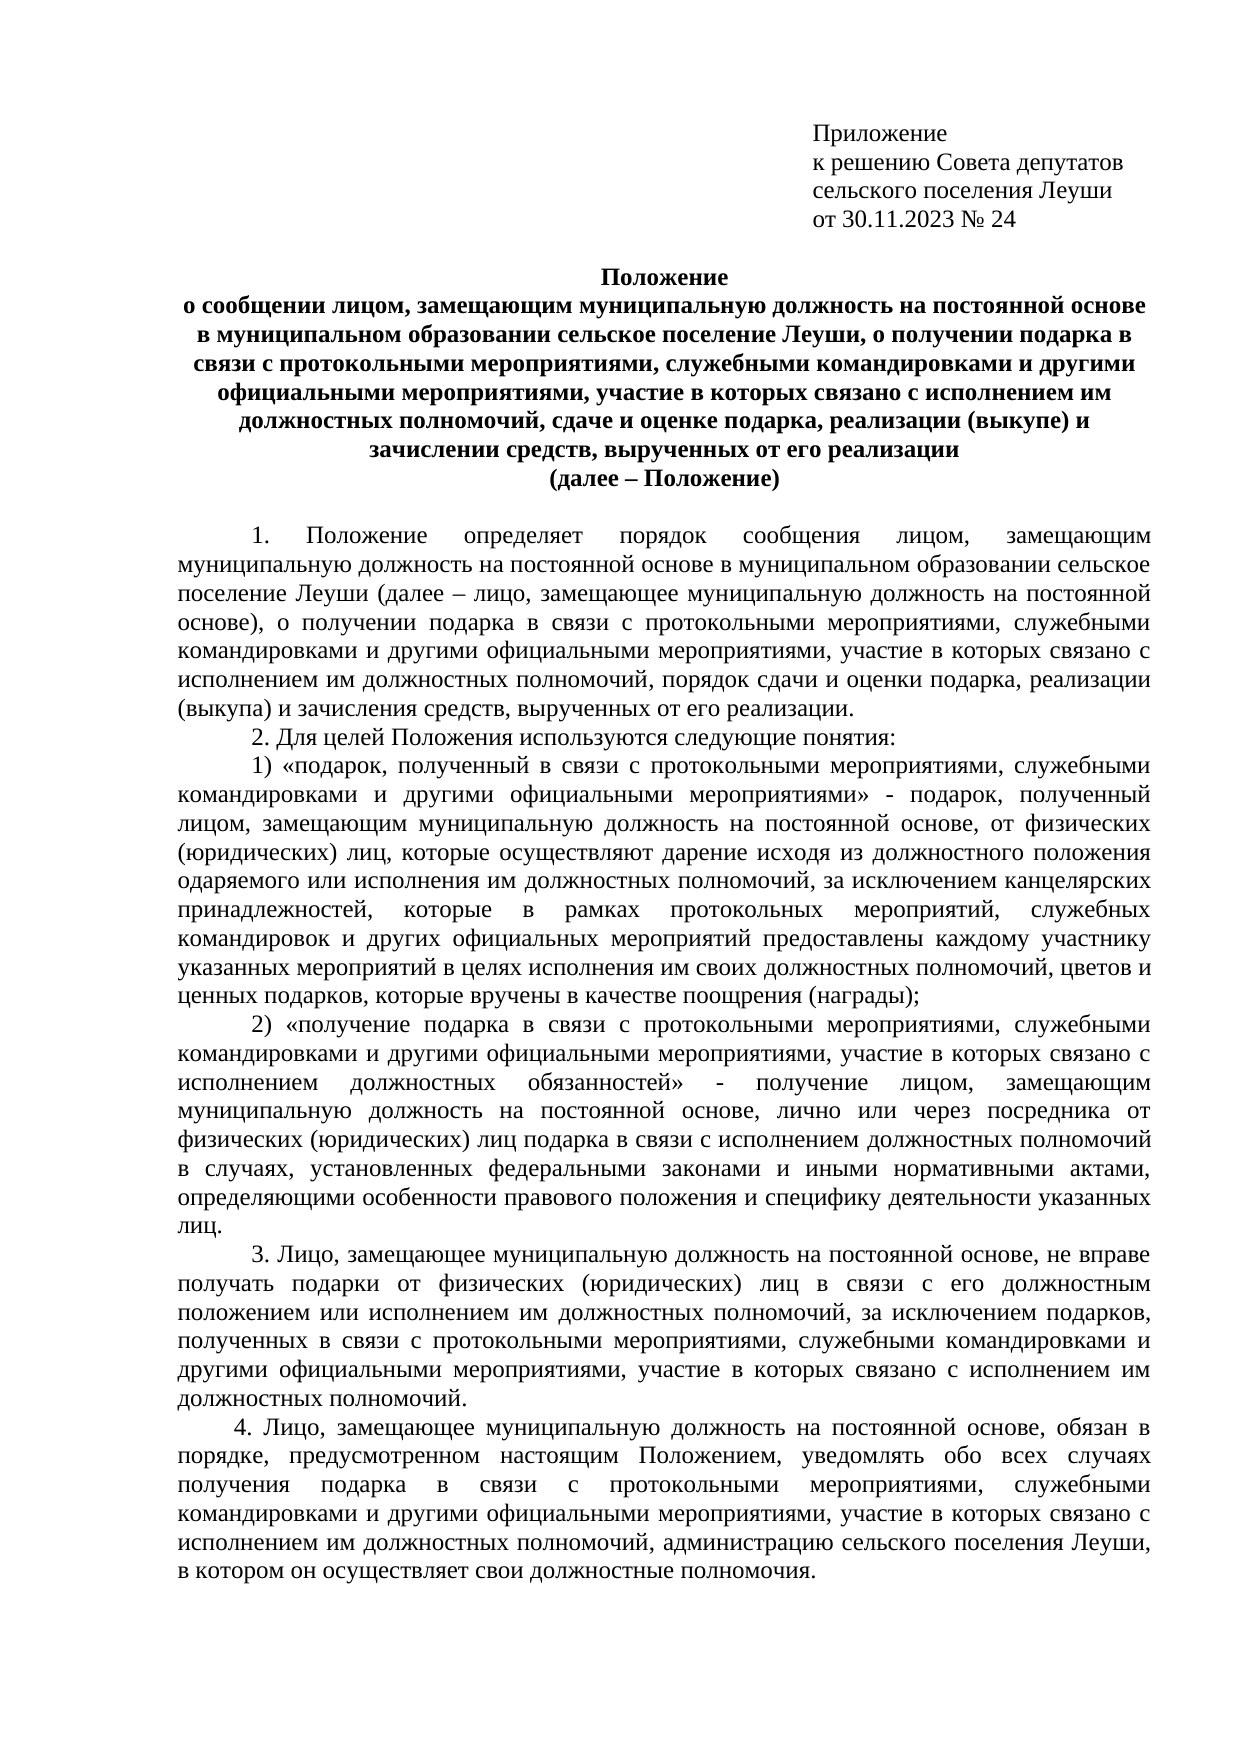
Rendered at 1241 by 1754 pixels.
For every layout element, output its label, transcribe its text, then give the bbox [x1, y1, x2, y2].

text 2. Для целей Положения используются следующие понятия: [177, 722, 1152, 751]
text 1) «подарок, полученный в связи с протокольными мероприятиями, служебными командировками и другими официальными мероприятиями» - подарок, полученный лицом, замещающим муниципальную должность на постоянной основе, от физических (юридических) лиц, которые осуществляют дарение исходя из должностного положения одаряемого или исполнения им должностных полномочий, за исключением канцелярских принадлежностей, которые в рамках протокольных мероприятий, служебных командировок и других официальных мероприятий предоставлены каждому участнику указанных мероприятий в целях исполнения им своих должностных полномочий, цветов и ценных подарков, которые вручены в качестве поощрения (награды); [177, 751, 1152, 1009]
text 3. Лицо, замещающее муниципальную должность на постоянной основе, не вправе получать подарки от физических (юридических) лиц в связи с его должностным положением или исполнением им должностных полномочий, за исключением подарков, полученных в связи с протокольными мероприятиями, служебными командировками и другими официальными мероприятиями, участие в которых связано с исполнением им должностных полномочий. [177, 1239, 1152, 1412]
text (далее – Положение) [177, 463, 1152, 492]
text к решению Совета депутатов [177, 147, 1152, 176]
text Приложение [177, 118, 1152, 147]
text 4. Лицо, замещающее муниципальную должность на постоянной основе, обязан в порядке, предусмотренном настоящим Положением, уведомлять обо всех случаях получения подарка в связи с протокольными мероприятиями, служебными командировками и другими официальными мероприятиями, участие в которых связано с исполнением им должностных полномочий, администрацию сельского поселения Леуши, в котором он осуществляет свои должностные полномочия. [177, 1412, 1152, 1584]
text 2) «получение подарка в связи с протокольными мероприятиями, служебными командировками и другими официальными мероприятиями, участие в которых связано с исполнением должностных обязанностей» - получение лицом, замещающим муниципальную должность на постоянной основе, лично или через посредника от физических (юридических) лиц подарка в связи с исполнением должностных полномочий в случаях, установленных федеральными законами и иными нормативными актами, определяющими особенности правового положения и специфику деятельности указанных лиц. [177, 1009, 1152, 1239]
text от 30.11.2023 № 24 [177, 204, 1152, 233]
text Положение [177, 262, 1152, 291]
text о сообщении лицом, замещающим муниципальную должность на постоянной основе в муниципальном образовании сельское поселение Леуши, о получении подарка в связи с протокольными мероприятиями, служебными командировками и другими официальными мероприятиями, участие в которых связано с исполнением им должностных полномочий, сдаче и оценке подарка, реализации (выкупе) и зачислении средств, вырученных от его реализации [177, 291, 1152, 463]
text 1. Положение определяет порядок сообщения лицом, замещающим муниципальную должность на постоянной основе в муниципальном образовании сельское поселение Леуши (далее – лицо, замещающее муниципальную должность на постоянной основе), о получении подарка в связи с протокольными мероприятиями, служебными командировками и другими официальными мероприятиями, участие в которых связано с исполнением им должностных полномочий, порядок сдачи и оценки подарка, реализации (выкупа) и зачисления средств, вырученных от его реализации. [177, 521, 1152, 722]
text сельского поселения Леуши [177, 176, 1152, 204]
